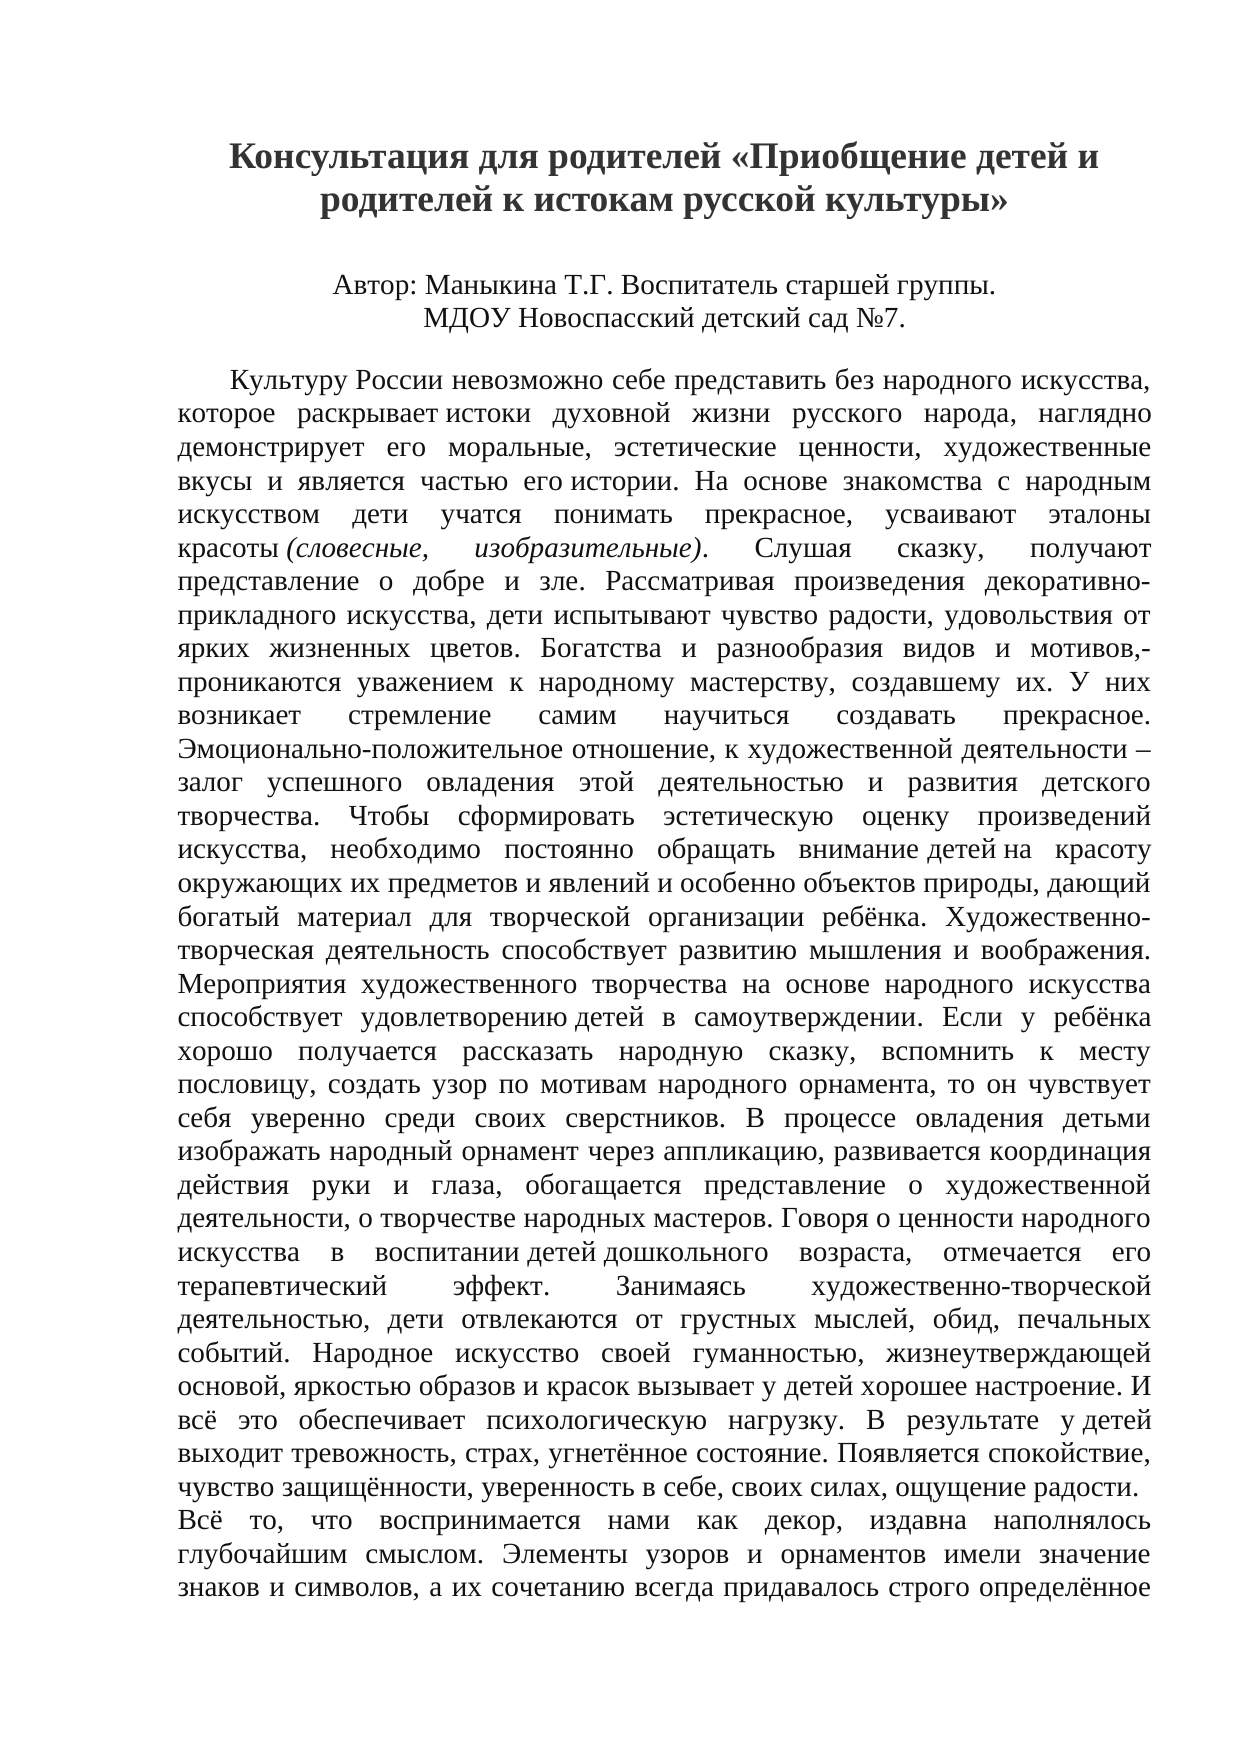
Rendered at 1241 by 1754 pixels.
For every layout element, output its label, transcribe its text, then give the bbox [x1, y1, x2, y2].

text Культуру России невозможно себе представить без народного искусства, которое раскрывает истоки духовной жизни русского народа, наглядно демонстрирует его моральные, эстетические ценности, художественные вкусы и является частью его истории. На основе знакомства с народным искусством дети учатся понимать прекрасное, усваивают эталоны красоты (словесные, изобразительные). Слушая сказку, получают представление о добре и зле. Рассматривая произведения декоративно-прикладного искусства, дети испытывают чувство радости, удовольствия от ярких жизненных цветов. Богатства и разнообразия видов и мотивов,- проникаются уважением к народному мастерству, создавшему их. У них возникает стремление самим научиться создавать прекрасное. Эмоционально-положительное отношение, к художественной деятельности – залог успешного овладения этой деятельностью и развития детского творчества. Чтобы сформировать эстетическую оценку произведений искусства, необходимо постоянно обращать внимание детей на красоту окружающих их предметов и явлений и особенно объектов природы, дающий богатый материал для творческой организации ребёнка. Художественно-творческая деятельность способствует развитию мышления и воображения. Мероприятия художественного творчества на основе народного искусства способствует удовлетворению детей в самоутверждении. Если у ребёнка хорошо получается рассказать народную сказку, вспомнить к месту пословицу, создать узор по мотивам народного орнамента, то он чувствует себя уверенно среди своих сверстников. В процессе овладения детьми изображать народный орнамент через аппликацию, развивается координация действия руки и глаза, обогащается представление о художественной деятельности, о творчестве народных мастеров. Говоря о ценности народного искусства в воспитании детей дошкольного возраста, отмечается его терапевтический эффект. Занимаясь художественно-творческой деятельностью, дети отвлекаются от грустных мыслей, обид, печальных событий. Народное искусство своей гуманностью, жизнеутверждающей основой, яркостью образов и красок вызывает у детей хорошее настроение. И всё это обеспечивает психологическую нагрузку. В результате у детей выходит тревожность, страх, угнетённое состояние. Появляется спокойствие, чувство защищённости, уверенность в себе, своих силах, ощущение радости. [177, 362, 1152, 1502]
text МДОУ Новоспасский детский сад №7. [177, 300, 1152, 362]
text Автор: Маныкина Т.Г. Воспитатель старшей группы. [177, 267, 1152, 300]
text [177, 1502, 1152, 1603]
text Консультация для родителей «Приобщение детей и родителей к истокам русской культуры» [177, 134, 1152, 220]
